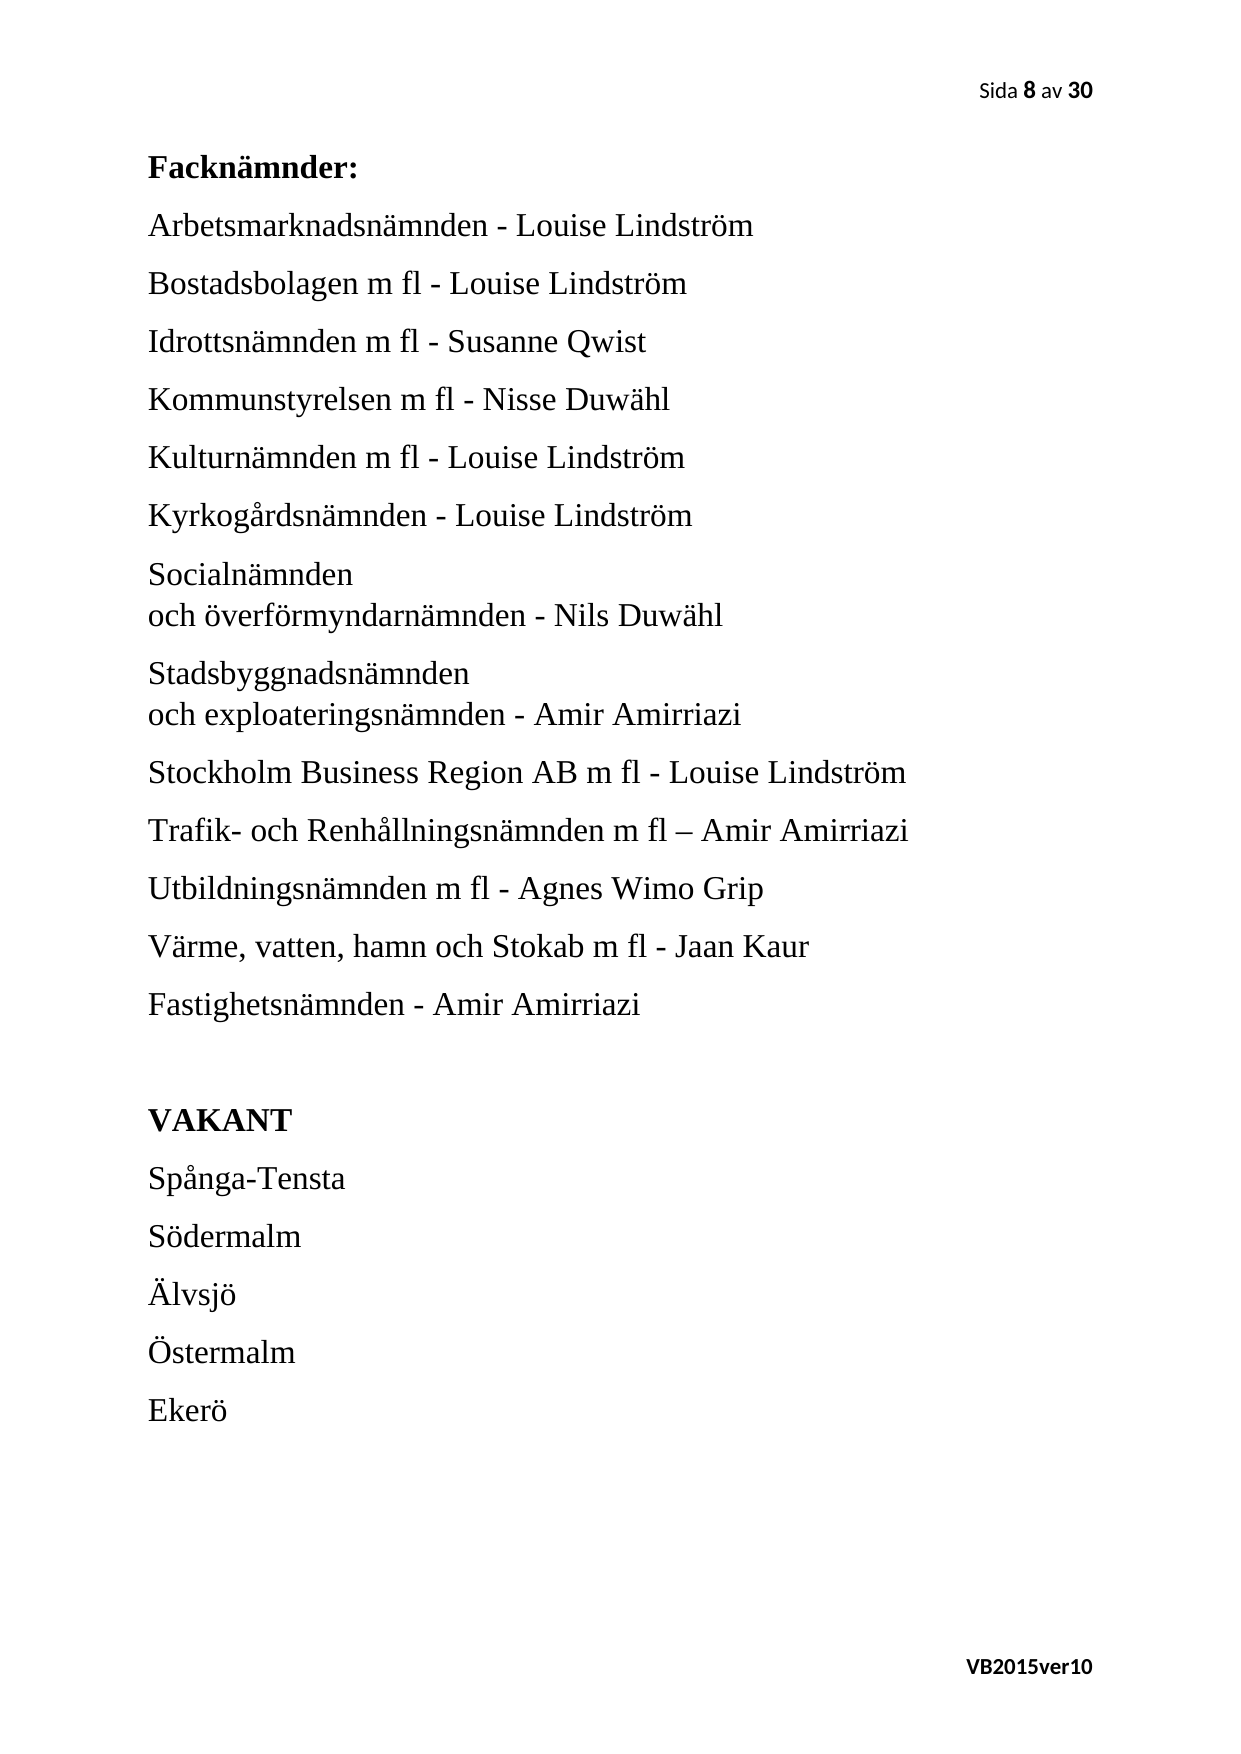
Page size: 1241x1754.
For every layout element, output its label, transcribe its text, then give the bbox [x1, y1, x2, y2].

text Ekerö [148, 1391, 1093, 1429]
text Östermalm [148, 1333, 1093, 1371]
text Stockholm Business Region AB m fl - Louise Lindström [148, 752, 1093, 791]
text Fastighetsnämnden - Amir Amirriazi [148, 984, 1093, 1023]
text Utbildningsnämnden m fl - Agnes Wimo Grip [148, 868, 1093, 907]
text Kommunstyrelsen m fl - Nisse Duwähl [148, 380, 1093, 418]
text Kulturnämnden m fl - Louise Lindström [148, 438, 1093, 476]
text Älvsjö [148, 1275, 1093, 1313]
text Facknämnder: [148, 148, 1093, 186]
text Kyrkogårdsnämnden - Louise Lindström [148, 496, 1093, 534]
text Värme, vatten, hamn och Stokab m fl - Jaan Kaur [148, 927, 1093, 965]
text VAKANT [148, 1101, 1093, 1139]
text Socialnämnden och överförmyndarnämnden - Nils Duwähl [148, 554, 1093, 633]
text Bostadsbolagen m fl - Louise Lindström [148, 264, 1093, 302]
text Södermalm [148, 1217, 1093, 1255]
text Stadsbyggnadsnämnden och exploateringsnämnden - Amir Amirriazi [148, 653, 1093, 733]
text Spånga-Tensta [148, 1159, 1093, 1197]
text Idrottsnämnden m fl - Susanne Qwist [148, 322, 1093, 360]
text Arbetsmarknadsnämnden - Louise Lindström [148, 206, 1093, 244]
text Trafik- och Renhållningsnämnden m fl – Amir Amirriazi [148, 811, 1093, 849]
